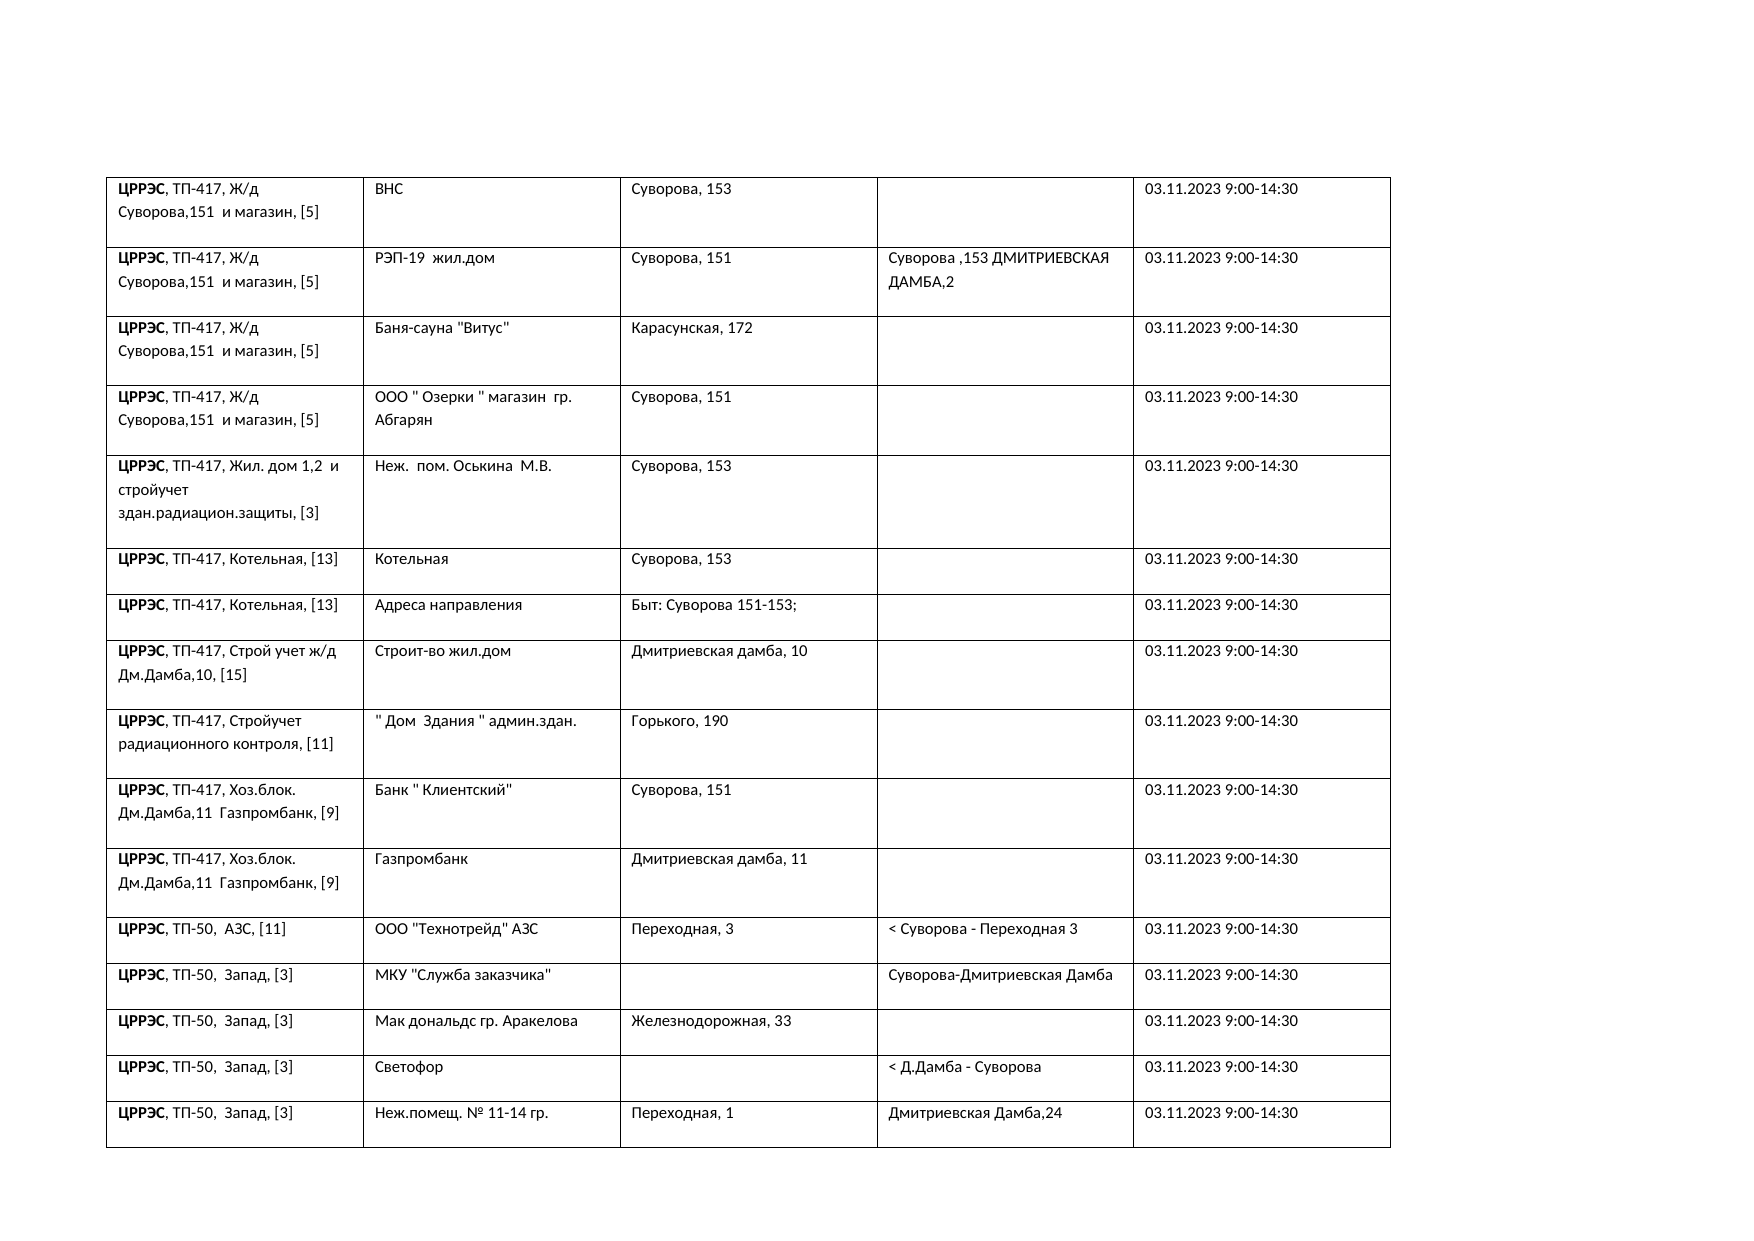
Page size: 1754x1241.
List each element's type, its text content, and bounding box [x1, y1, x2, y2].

table_cell Суворова, 153 [621, 456, 877, 547]
table_cell [878, 549, 1133, 593]
table_cell ЦРРЭС, ТП-417, Жил. дом 1,2 и стройучет здан.радиацион.защиты, [3] [107, 456, 363, 547]
table_cell [878, 641, 1133, 709]
table_cell 03.11.2023 9:00-14:30 [1134, 964, 1390, 1009]
table_cell ЦРРЭС, ТП-417, Ж/д Суворова,151 и магазин, [5] [107, 248, 363, 316]
table_cell Баня-сауна "Витус" [364, 317, 620, 385]
table_cell 03.11.2023 9:00-14:30 [1134, 248, 1390, 316]
table_cell ООО "Технотрейд" АЗС [364, 918, 620, 963]
table_cell ЦРРЭС, ТП-417, Котельная, [13] [107, 549, 363, 593]
table_cell [878, 849, 1133, 917]
table_cell 03.11.2023 9:00-14:30 [1134, 641, 1390, 709]
table_cell [878, 178, 1133, 247]
table_cell Суворова-Дмитриевская Дамба [878, 964, 1133, 1009]
table_cell 03.11.2023 9:00-14:30 [1134, 779, 1390, 848]
table_cell ЦРРЭС, ТП-417, Ж/д Суворова,151 и магазин, [5] [107, 178, 363, 247]
table_cell Переходная, 3 [621, 918, 877, 963]
table_cell Дмитриевская дамба, 10 [621, 641, 877, 709]
table_cell 03.11.2023 9:00-14:30 [1134, 1010, 1390, 1055]
table_cell [878, 386, 1133, 455]
table_cell Мак дональдс гр. Аракелова [364, 1010, 620, 1055]
table_cell Быт: Суворова 151-153; [621, 595, 877, 639]
table_cell Суворова, 153 [621, 549, 877, 593]
table_cell Банк " Клиентский" [364, 779, 620, 848]
table_cell Железнодорожная, 33 [621, 1010, 877, 1055]
table_cell ЦРРЭС, ТП-50, Запад, [3] [107, 1010, 363, 1055]
table_cell [878, 779, 1133, 848]
table_cell Суворова, 151 [621, 386, 877, 455]
table_cell 03.11.2023 9:00-14:30 [1134, 918, 1390, 963]
table_cell ЦРРЭС, ТП-417, Хоз.блок. Дм.Дамба,11 Газпромбанк, [9] [107, 849, 363, 917]
table_cell ЦРРЭС, ТП-417, Стройучет радиационного контроля, [11] [107, 710, 363, 778]
table_cell Горького, 190 [621, 710, 877, 778]
table_cell ЦРРЭС, ТП-50, АЗС, [11] [107, 918, 363, 963]
table_cell [621, 1056, 877, 1101]
table_cell [621, 964, 877, 1009]
table_cell 03.11.2023 9:00-14:30 [1134, 456, 1390, 547]
table_cell ЦРРЭС, ТП-50, Запад, [3] [107, 1056, 363, 1101]
table_cell Суворова, 153 [621, 178, 877, 247]
table_cell < Суворова - Переходная 3 [878, 918, 1133, 963]
table_cell 03.11.2023 9:00-14:30 [1134, 317, 1390, 385]
table_cell РЭП-19 жил.дом [364, 248, 620, 316]
table_cell [878, 317, 1133, 385]
table_cell [878, 456, 1133, 547]
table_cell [1134, 1102, 1390, 1147]
table_cell Переходная, 1 [621, 1102, 877, 1147]
table_cell " Дом Здания " админ.здан. [364, 710, 620, 778]
table_cell ЦРРЭС, ТП-50, Запад, [3] [107, 964, 363, 1009]
table_cell Дмитриевская дамба, 11 [621, 849, 877, 917]
table_cell ООО " Озерки " магазин гр. Абгарян [364, 386, 620, 455]
table_cell [878, 595, 1133, 639]
table_cell Суворова, 151 [621, 248, 877, 316]
table_cell 03.11.2023 9:00-14:30 [1134, 595, 1390, 639]
table_cell Суворова, 151 [621, 779, 877, 848]
table_cell Карасунская, 172 [621, 317, 877, 385]
table_cell 03.11.2023 9:00-14:30 [1134, 710, 1390, 778]
table_cell Строит-во жил.дом [364, 641, 620, 709]
table_cell 03.11.2023 9:00-14:30 [1134, 849, 1390, 917]
table_cell ЦРРЭС, ТП-417, Ж/д Суворова,151 и магазин, [5] [107, 386, 363, 455]
table_cell ВНС [364, 178, 620, 247]
table_cell Адреса направления [364, 595, 620, 639]
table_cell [1134, 178, 1390, 247]
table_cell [107, 1102, 363, 1147]
table_cell Суворова ,153 ДМИТРИЕВСКАЯ ДАМБА,2 [878, 248, 1133, 316]
table_cell < Д.Дамба - Суворова [878, 1056, 1133, 1101]
table_cell ЦРРЭС, ТП-417, Строй учет ж/д Дм.Дамба,10, [15] [107, 641, 363, 709]
table_cell ЦРРЭС, ТП-417, Котельная, [13] [107, 595, 363, 639]
table_cell Котельная [364, 549, 620, 593]
table_cell Светофор [364, 1056, 620, 1101]
table_cell Неж. пом. Оськина М.В. [364, 456, 620, 547]
table_cell [878, 710, 1133, 778]
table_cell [364, 1102, 620, 1147]
table_cell МКУ "Служба заказчика" [364, 964, 620, 1009]
table_cell [878, 1010, 1133, 1055]
table_cell ЦРРЭС, ТП-417, Хоз.блок. Дм.Дамба,11 Газпромбанк, [9] [107, 779, 363, 848]
table_cell 03.11.2023 9:00-14:30 [1134, 386, 1390, 455]
table_cell ЦРРЭС, ТП-417, Ж/д Суворова,151 и магазин, [5] [107, 317, 363, 385]
table_cell Газпромбанк [364, 849, 620, 917]
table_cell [878, 1102, 1133, 1147]
table_cell 03.11.2023 9:00-14:30 [1134, 1056, 1390, 1101]
table_cell 03.11.2023 9:00-14:30 [1134, 549, 1390, 593]
